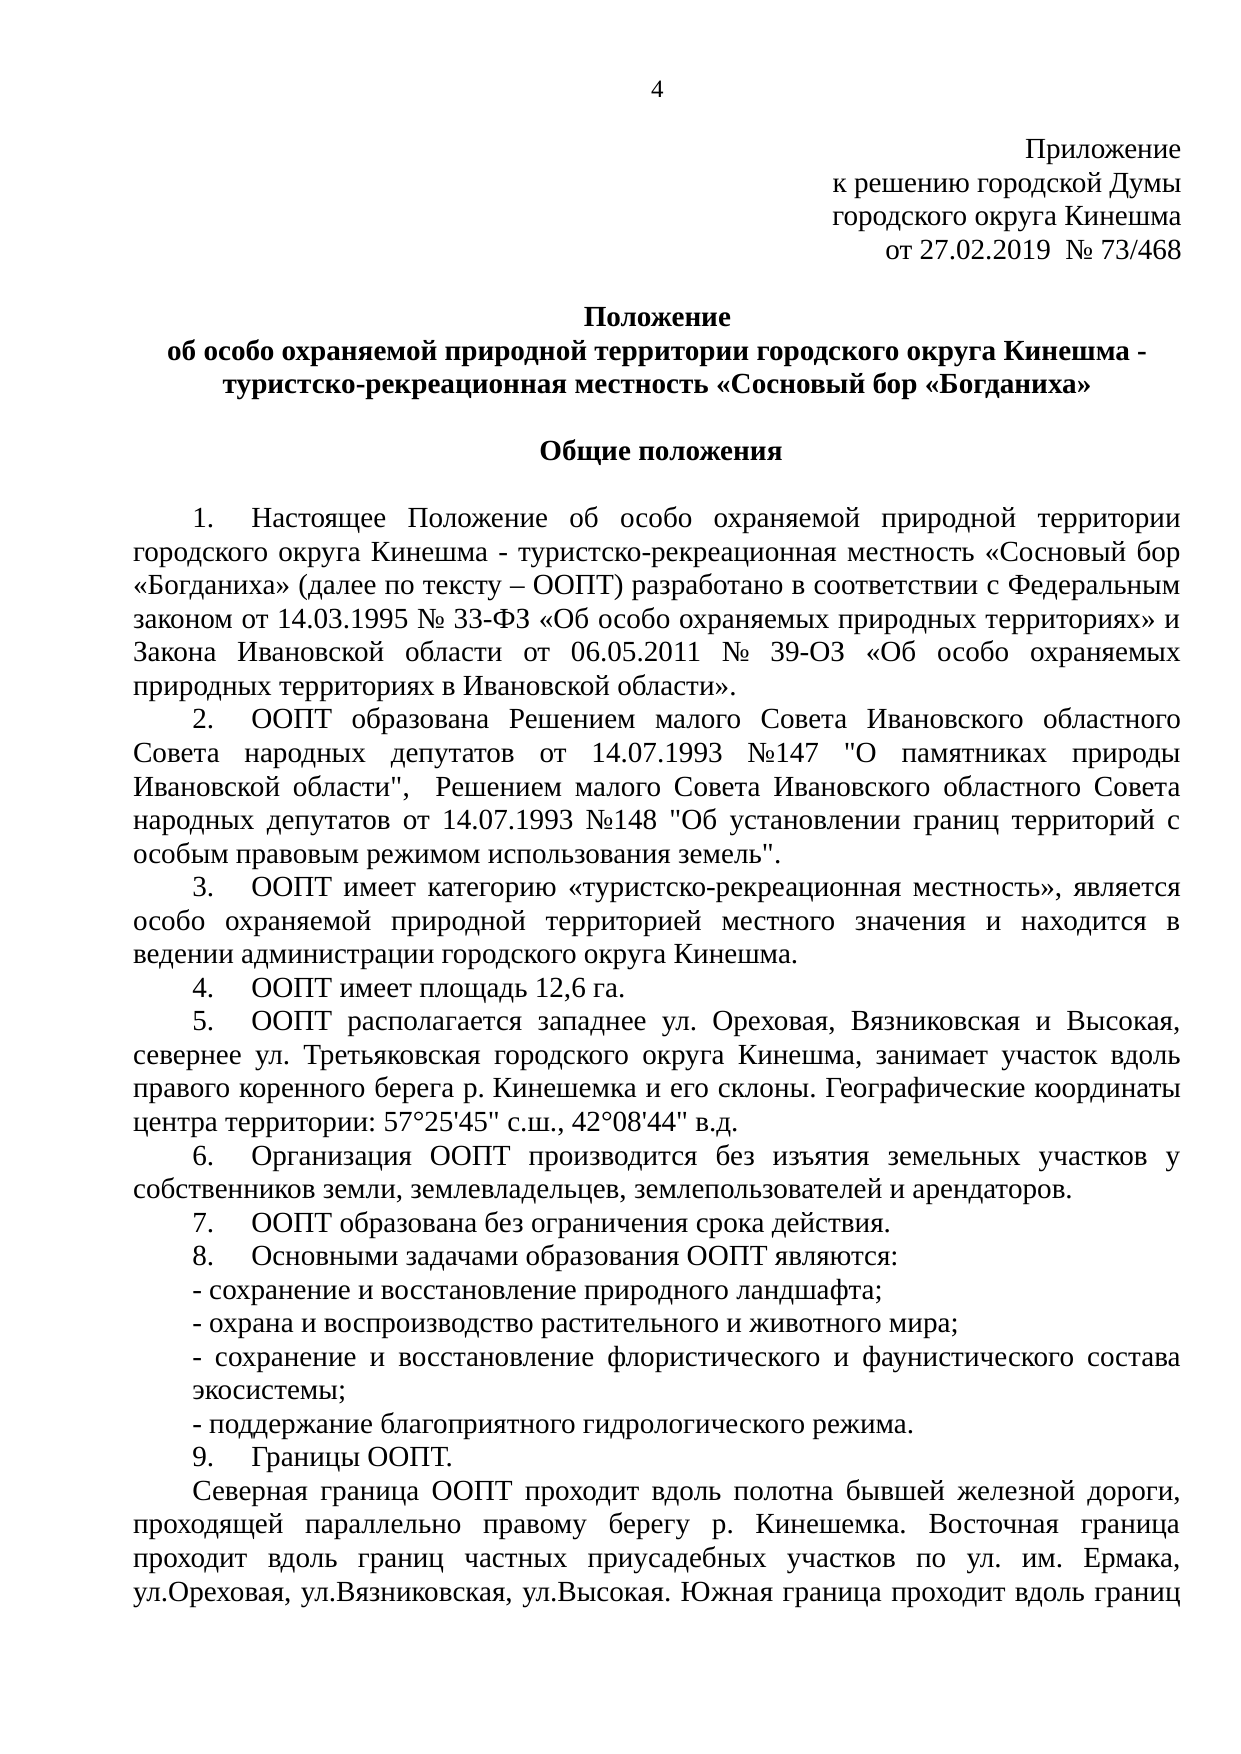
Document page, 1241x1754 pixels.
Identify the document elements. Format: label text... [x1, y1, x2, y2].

list ООПТ располагается западнее ул. Ореховая, Вязниковская и Высокая, севернее ул. Третьяковская городского округа Кинешма, занимает участок вдоль правого коренного берега р. Кинешемка и его склоны. Географические координаты центра территории: 57°25'45" с.ш., 42°08'44" в.д. [133, 1003, 1181, 1138]
title Положение [133, 299, 1181, 333]
list Границы ООПТ. [133, 1439, 1181, 1473]
list ООПТ образована без ограничения срока действия. [133, 1205, 1181, 1238]
title Общие положения [133, 433, 1181, 467]
text городского округа Кинешма [133, 198, 1181, 232]
text к решению городской Думы [133, 165, 1181, 198]
list Организация ООПТ производится без изъятия земельных участков у собственников земли, землевладельцев, землепользователей и арендаторов. [133, 1138, 1181, 1205]
list Основными задачами образования ООПТ являются: [133, 1238, 1181, 1272]
text - поддержание благоприятного гидрологического режима. [192, 1406, 1181, 1439]
text Приложение [133, 131, 1181, 165]
list ООПТ имеет площадь 12,6 га. [133, 970, 1181, 1003]
list Настоящее Положение об особо охраняемой природной территории городского округа Кинешма - туристско-рекреационная местность «Сосновый бор «Богданиха» (далее по тексту – ООПТ) разработано в соответствии с Федеральным законом от 14.03.1995 № 33-ФЗ «Об особо охраняемых природных территориях» и Закона Ивановской области от 06.05.2011 № 39-ОЗ «Об особо охраняемых природных территориях в Ивановской области». [133, 500, 1181, 702]
text от 27.02.2019 № 73/468 [133, 232, 1181, 266]
list ООПТ образована Решением малого Совета Ивановского областного Совета народных депутатов от 14.07.1993 №147 "О памятниках природы Ивановской области", Решением малого Совета Ивановского областного Совета народных депутатов от 14.07.1993 №148 "Об установлении границ территорий с особым правовым режимом использования земель". [133, 702, 1181, 869]
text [133, 1473, 1181, 1607]
text - охрана и воспроизводство растительного и животного мира; [192, 1305, 1181, 1339]
text - сохранение и восстановление флористического и фаунистического состава экосистемы; [192, 1339, 1181, 1406]
list ООПТ имеет категорию «туристско-рекреационная местность», является особо охраняемой природной территорией местного значения и находится в ведении администрации городского округа Кинешма. [133, 869, 1181, 970]
text - сохранение и восстановление природного ландшафта; [192, 1272, 1181, 1305]
title об особо охраняемой природной территории городского округа Кинешма - туристско-рекреационная местность «Сосновый бор «Богданиха» [133, 333, 1181, 400]
